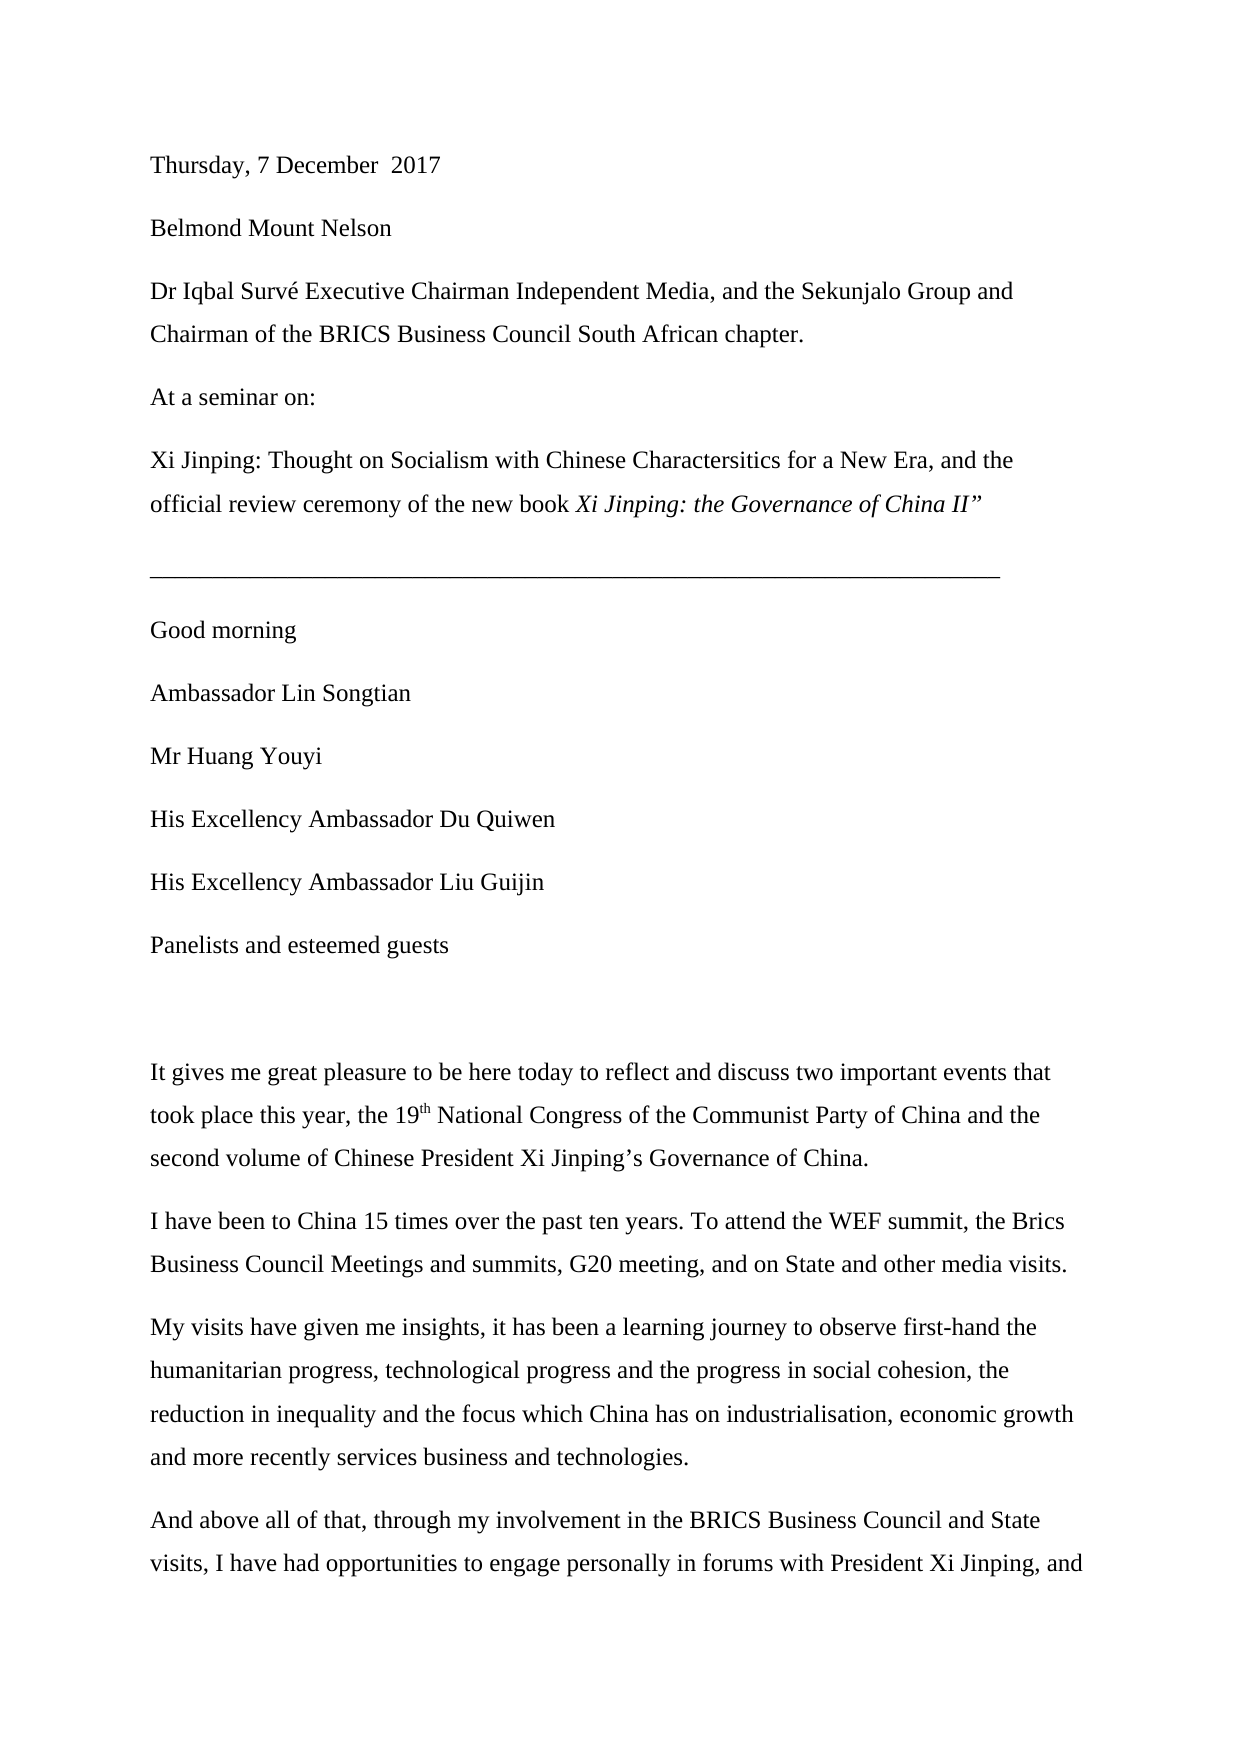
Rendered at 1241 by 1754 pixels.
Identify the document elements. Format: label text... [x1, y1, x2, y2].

text Mr Huang Youyi [150, 741, 1090, 770]
text My visits have given me insights, it has been a learning journey to observe first-hand the humanitarian progress, technological progress and the progress in social cohesion, the reduction in inequality and the focus which China has on industrialisation, economic growth and more recently services business and technologies. [150, 1312, 1090, 1471]
text Panelists and esteemed guests [150, 931, 1090, 959]
text His Excellency Ambassador Liu Guijin [150, 867, 1090, 896]
text Belmond Mount Nelson [150, 213, 1090, 242]
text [150, 1505, 1090, 1577]
text Dr Iqbal Survé Executive Chairman Independent Media, and the Sekunjalo Group and Chairman of the BRICS Business Council South African chapter. [150, 276, 1090, 348]
text ____________________________________________________________________ [150, 552, 1090, 581]
text Thursday, 7 December 2017 [150, 150, 1090, 179]
text It gives me great pleasure to be here today to reflect and discuss two important events that took place this year, the 19th National Congress of the Communist Party of China and the second volume of Chinese President Xi Jinping’s Governance of China. [150, 1057, 1090, 1172]
text Ambassador Lin Songtian [150, 678, 1090, 707]
text Good morning [150, 615, 1090, 644]
text His Excellency Ambassador Du Quiwen [150, 804, 1090, 833]
text Xi Jinping: Thought on Socialism with Chinese Charactersitics for a New Era, and the official review ceremony of the new book Xi Jinping: the Governance of China II” [150, 446, 1090, 517]
text At a seminar on: [150, 382, 1090, 411]
text I have been to China 15 times over the past ten years. To attend the WEF summit, the Brics Business Council Meetings and summits, G20 meeting, and on State and other media visits. [150, 1206, 1090, 1278]
